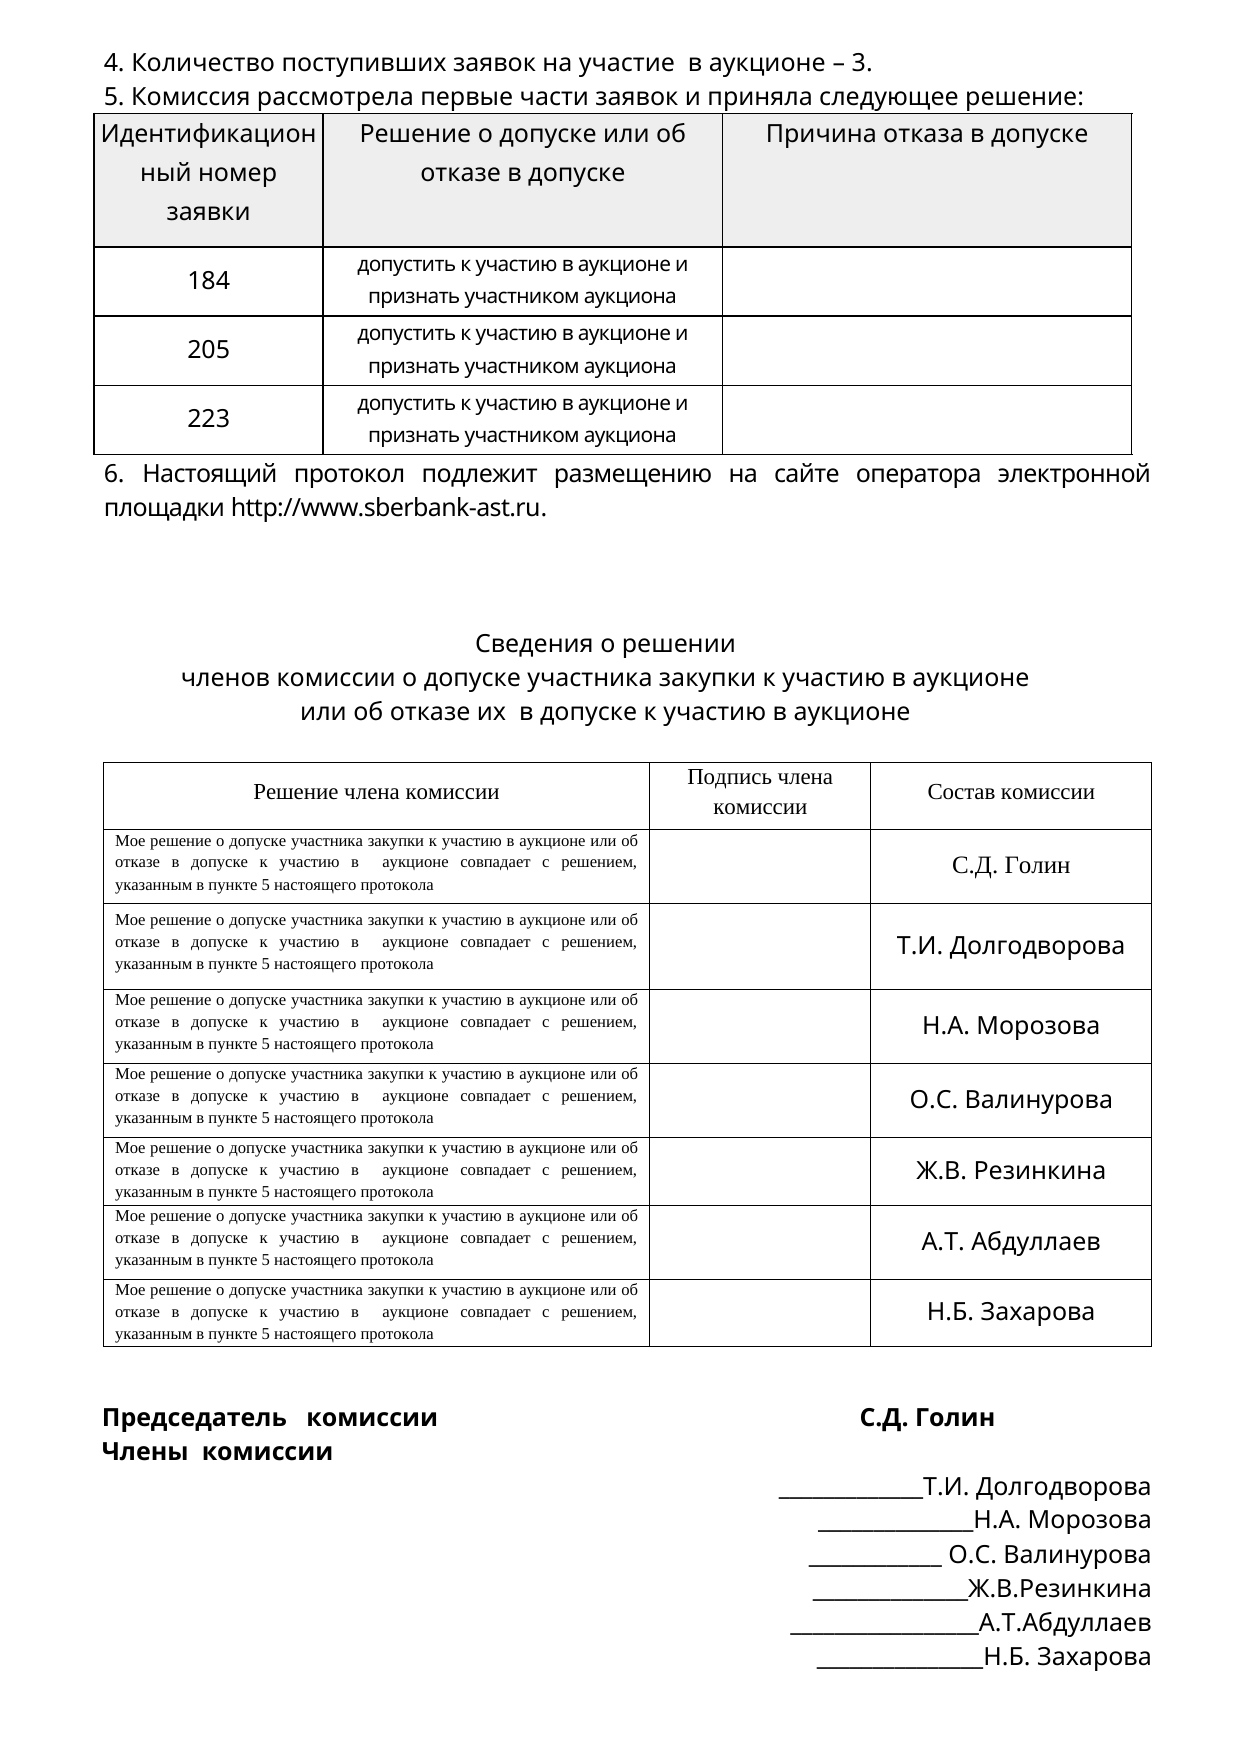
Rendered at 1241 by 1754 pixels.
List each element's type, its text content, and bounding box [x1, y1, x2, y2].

text 5. Комиссия рассмотрела первые части заявок и приняла следующее решение: [103, 78, 1152, 112]
table_cell Мое решение о допуске участника закупки к участию в аукционе или об отказе в допуске к участию в аукционе совпадает с решением, указанным в пункте 5 настоящего протокола [104, 830, 649, 903]
text или об отказе их в допуске к участию в аукционе [59, 694, 1152, 728]
text Члены комиссии [89, 1434, 1152, 1468]
text Председатель комиссии С.Д. Голин [89, 1400, 1152, 1434]
table_cell О.С. Валинурова [871, 1064, 1151, 1137]
text 4. Количество поступивших заявок на участие в аукционе – 3. [103, 44, 1152, 78]
table_cell Мое решение о допуске участника закупки к участию в аукционе или об отказе в допуске к участию в аукционе совпадает с решением, указанным в пункте 5 настоящего протокола [104, 1206, 649, 1278]
table_cell А.Т. Абдуллаев [871, 1206, 1151, 1278]
text _____________Т.И. Долгодворова [59, 1468, 1152, 1502]
table_cell допустить к участию в аукционе и признать участником аукциона [324, 248, 722, 315]
table_header Идентификационный номер заявки [95, 114, 322, 246]
table_cell Т.И. Долгодворова [871, 904, 1151, 989]
table_cell [723, 386, 1131, 454]
table_cell С.Д. Голин [871, 830, 1151, 903]
table_cell [650, 1206, 870, 1278]
table_cell Мое решение о допуске участника закупки к участию в аукционе или об отказе в допуске к участию в аукционе совпадает с решением, указанным в пункте 5 настоящего протокола [104, 990, 649, 1063]
table_header Причина отказа в допуске [723, 114, 1131, 246]
table_cell Н.А. Морозова [871, 990, 1151, 1063]
table_cell 184 [95, 248, 322, 315]
table_cell Мое решение о допуске участника закупки к участию в аукционе или об отказе в допуске к участию в аукционе совпадает с решением, указанным в пункте 5 настоящего протокола [104, 1064, 649, 1137]
text членов комиссии о допуске участника закупки к участию в аукционе [59, 660, 1152, 694]
text Сведения о решении [59, 626, 1152, 660]
table_cell [650, 1064, 870, 1137]
table_cell [650, 990, 870, 1063]
table_cell допустить к участию в аукционе и признать участником аукциона [324, 386, 722, 454]
table_cell допустить к участию в аукционе и признать участником аукциона [324, 317, 722, 384]
text ______________Н.А. Морозова [59, 1502, 1152, 1536]
text ____________ О.С. Валинурова [59, 1536, 1152, 1570]
table_cell [723, 248, 1131, 315]
table_header Подпись члена комиссии [650, 763, 870, 829]
table_cell Н.Б. Захарова [871, 1280, 1151, 1346]
table_cell Мое решение о допуске участника закупки к участию в аукционе или об отказе в допуске к участию в аукционе совпадает с решением, указанным в пункте 5 настоящего протокола [104, 1280, 649, 1346]
table_header Решение о допуске или об отказе в допуске [324, 114, 722, 246]
table_cell 223 [95, 386, 322, 454]
table_cell [650, 1280, 870, 1346]
text _________________А.Т.Абдуллаев [59, 1604, 1152, 1638]
table_cell [650, 904, 870, 989]
list 6. Настоящий протокол подлежит размещению на сайте оператора электронной площадки http://www.sberbank-ast.ru. [103, 455, 1152, 523]
table_cell Ж.В. Резинкина [871, 1138, 1151, 1204]
text ______________Ж.В.Резинкина [59, 1570, 1152, 1604]
table_cell [650, 830, 870, 903]
text _______________Н.Б. Захарова [59, 1638, 1152, 1672]
table_cell [650, 1138, 870, 1204]
table_cell [723, 317, 1131, 384]
table_header Состав комиссии [871, 763, 1151, 829]
table_cell 205 [95, 317, 322, 384]
table_cell Мое решение о допуске участника закупки к участию в аукционе или об отказе в допуске к участию в аукционе совпадает с решением, указанным в пункте 5 настоящего протокола [104, 904, 649, 989]
table_cell Мое решение о допуске участника закупки к участию в аукционе или об отказе в допуске к участию в аукционе совпадает с решением, указанным в пункте 5 настоящего протокола [104, 1138, 649, 1204]
table_header Решение члена комиссии [104, 763, 649, 829]
